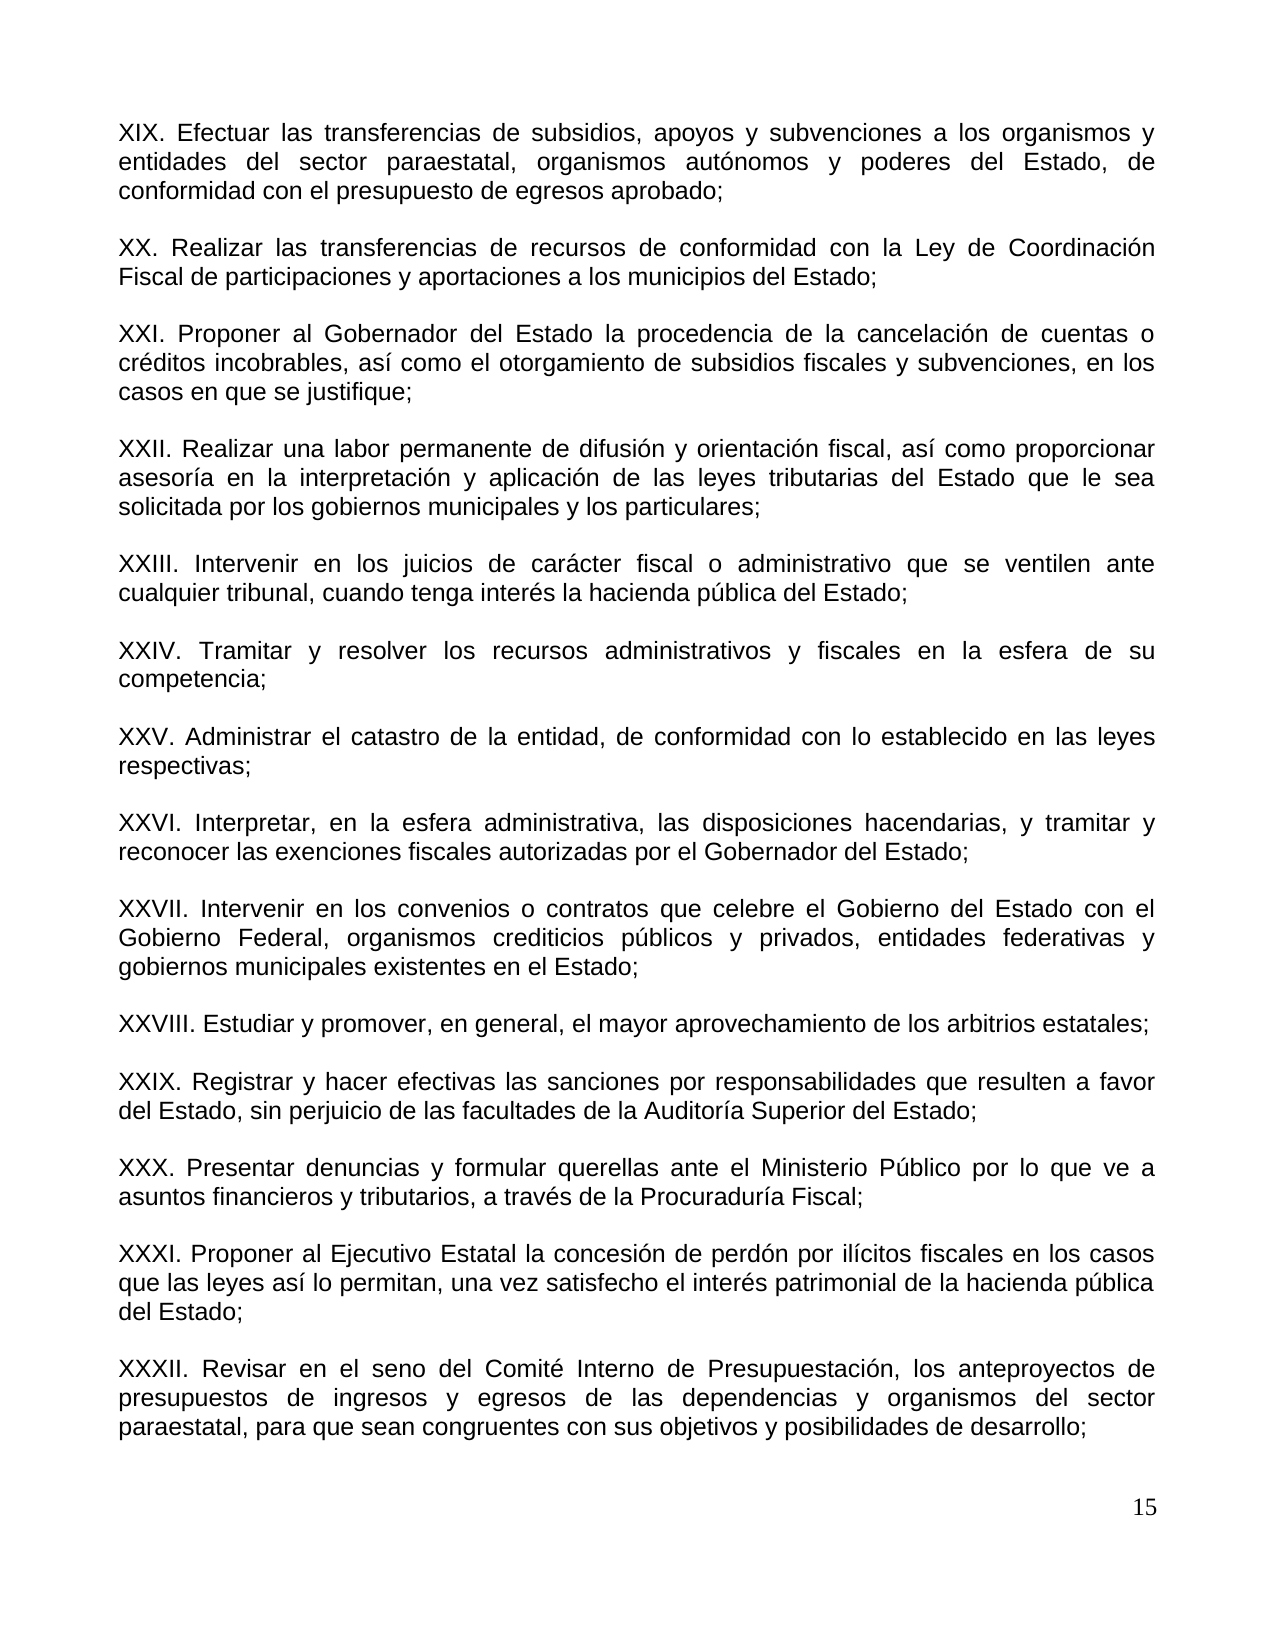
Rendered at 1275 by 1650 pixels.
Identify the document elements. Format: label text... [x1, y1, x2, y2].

list XXV. Administrar el catastro de la entidad, de conformidad con lo establecido en las leyes respectivas; [118, 722, 1157, 779]
list XXVI. Interpretar, en la esfera administrativa, las disposiciones hacendarias, y tramitar y reconocer las exenciones fiscales autorizadas por el Gobernador del Estado; [118, 808, 1157, 866]
list XXI. Proponer al Gobernador del Estado la procedencia de la cancelación de cuentas o créditos incobrables, así como el otorgamiento de subsidios fiscales y subvenciones, en los casos en que se justifique; [118, 319, 1157, 406]
list XX. Realizar las transferencias de recursos de conformidad con la Ley de Coordinación Fiscal de participaciones y aportaciones a los municipios del Estado; [118, 233, 1157, 291]
list XIX. Efectuar las transferencias de subsidios, apoyos y subvenciones a los organismos y entidades del sector paraestatal, organismos autónomos y poderes del Estado, de conformidad con el presupuesto de egresos aprobado; [118, 118, 1157, 204]
list XXIII. Intervenir en los juicios de carácter fiscal o administrativo que se ventilen ante cualquier tribunal, cuando tenga interés la hacienda pública del Estado; [118, 549, 1157, 607]
list XXIX. Registrar y hacer efectivas las sanciones por responsabilidades que resulten a favor del Estado, sin perjuicio de las facultades de la Auditoría Superior del Estado; [118, 1067, 1157, 1124]
list XXX. Presentar denuncias y formular querellas ante el Ministerio Público por lo que ve a asuntos financieros y tributarios, a través de la Procuraduría Fiscal; [118, 1153, 1157, 1211]
list XXIV. Tramitar y resolver los recursos administrativos y fiscales en la esfera de su competencia; [118, 636, 1157, 693]
list XXVII. Intervenir en los convenios o contratos que celebre el Gobierno del Estado con el Gobierno Federal, organismos crediticios públicos y privados, entidades federativas y gobiernos municipales existentes en el Estado; [118, 894, 1157, 981]
list XXXII. Revisar en el seno del Comité Interno de Presupuestación, los anteproyectos de presupuestos de ingresos y egresos de las dependencias y organismos del sector paraestatal, para que sean congruentes con sus objetivos y posibilidades de desarrollo; [118, 1354, 1157, 1441]
list XXVIII. Estudiar y promover, en general, el mayor aprovechamiento de los arbitrios estatales; [118, 1009, 1157, 1038]
list XXXI. Proponer al Ejecutivo Estatal la concesión de perdón por ilícitos fiscales en los casos que las leyes así lo permitan, una vez satisfecho el interés patrimonial de la hacienda pública del Estado; [118, 1239, 1157, 1326]
list XXII. Realizar una labor permanente de difusión y orientación fiscal, así como proporcionar asesoría en la interpretación y aplicación de las leyes tributarias del Estado que le sea solicitada por los gobiernos municipales y los particulares; [118, 434, 1157, 521]
